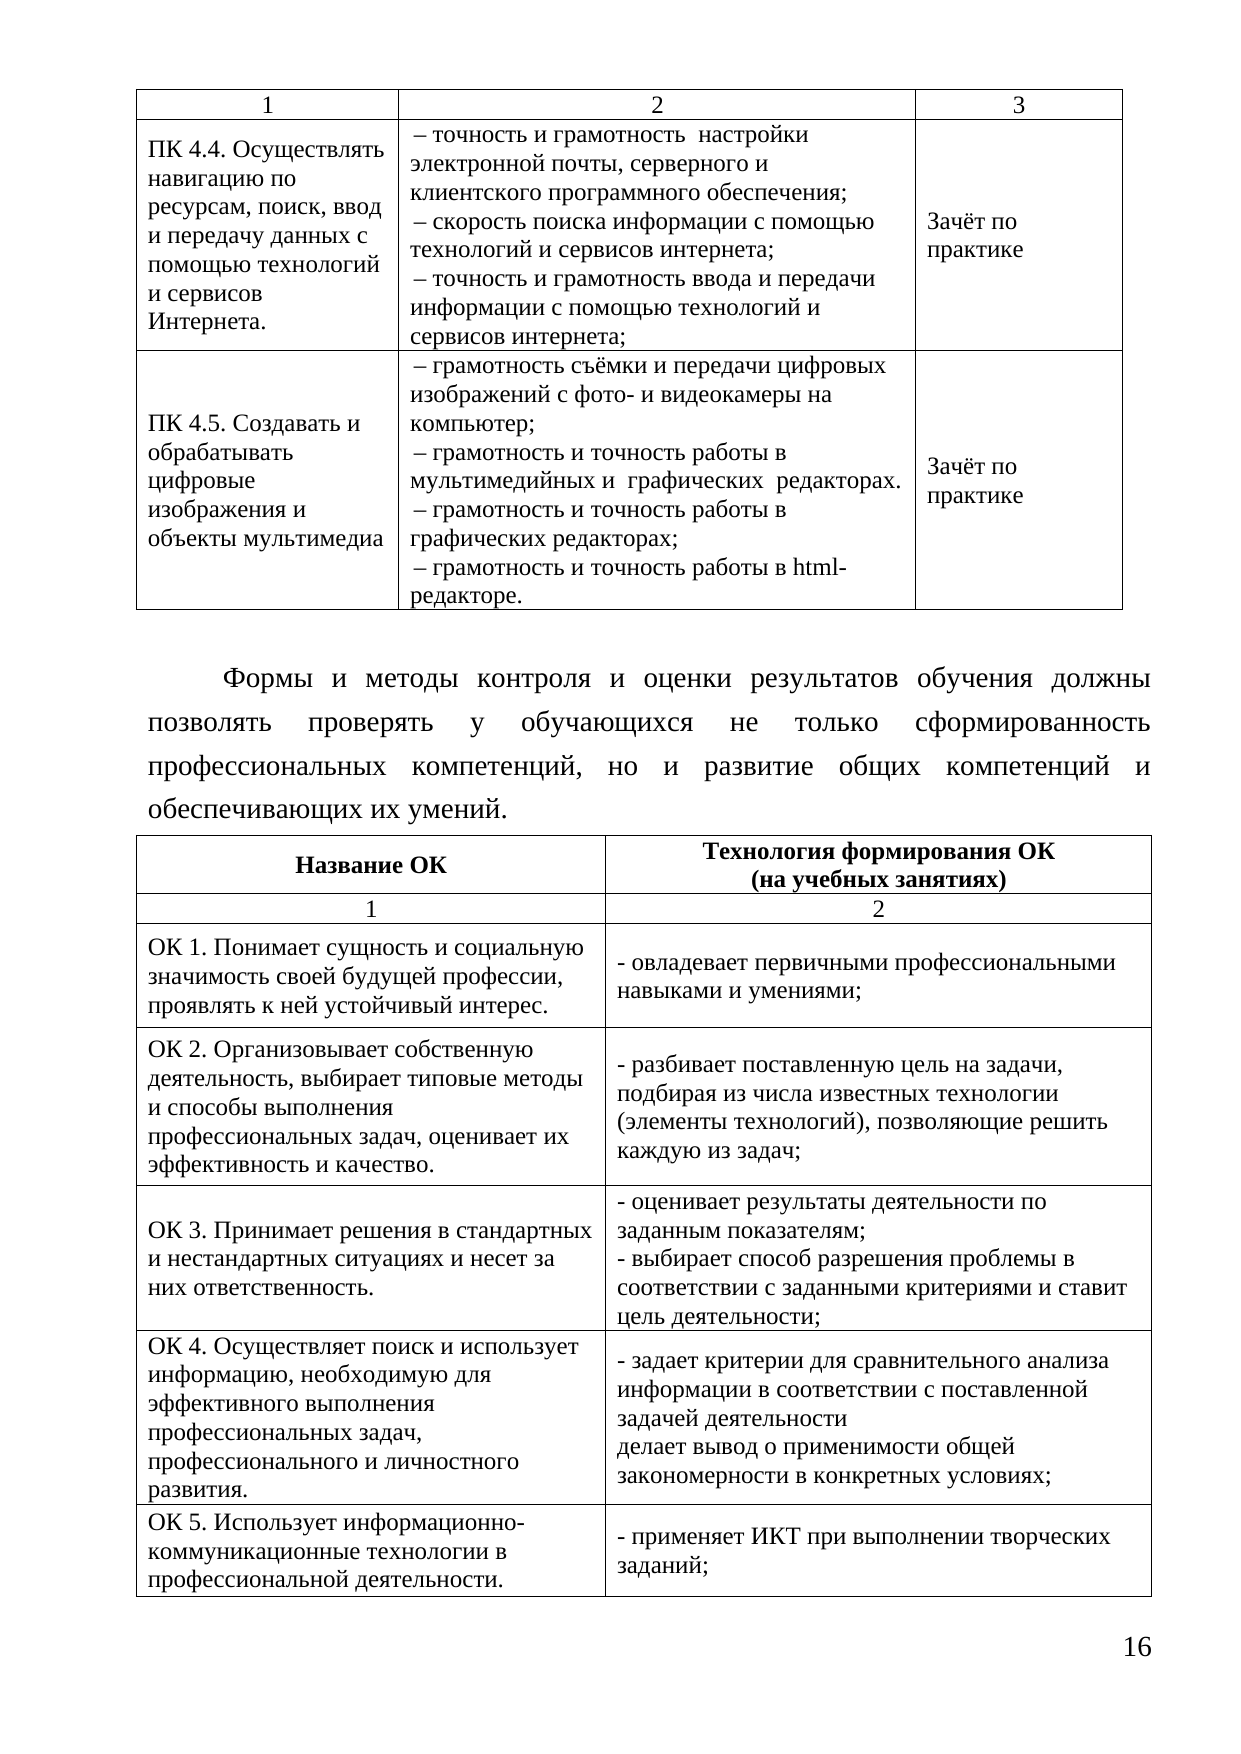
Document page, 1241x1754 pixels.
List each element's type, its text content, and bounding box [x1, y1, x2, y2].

table_cell - оценивает результаты деятельности по заданным показателям; - выбирает способ разрешения проблемы в соответствии с заданными критериями и ставит цель деятельности; [606, 1186, 1151, 1330]
table_header Технология формирования ОК (на учебных занятиях) [606, 836, 1151, 893]
table_cell 1 [137, 894, 605, 923]
table_cell ОК 5. Использует информационно-коммуникационные технологии в профессиональной деятельности. [137, 1505, 605, 1596]
table_header Название ОК [137, 836, 605, 893]
table_cell ПК 4.5. Создавать и обрабатывать цифровые изображения и объекты мультимедиа [137, 351, 398, 609]
table_header 2 [399, 90, 915, 118]
table_cell ОК 2. Организовывает собственную деятельность, выбирает типовые методы и способы выполнения профессиональных задач, оценивает их эффективность и качество. [137, 1028, 605, 1185]
table_cell - задает критерии для сравнительного анализа информации в соответствии с поставленной задачей деятельности делает вывод о применимости общей закономерности в конкретных условиях; [606, 1331, 1151, 1503]
table_cell Зачёт по практике [916, 351, 1122, 609]
table_cell - применяет ИКТ при выполнении творческих заданий; [606, 1505, 1151, 1596]
table_cell - овладевает первичными профессиональными навыками и умениями; [606, 924, 1151, 1027]
table_header 1 [137, 90, 398, 118]
table_cell ОК 1. Понимает сущность и социальную значимость своей будущей профессии, проявлять к ней устойчивый интерес. [137, 924, 605, 1027]
text Формы и методы контроля и оценки результатов обучения должны позволять проверять у обучающихся не только сформированность профессиональных компетенций, но и развитие общих компетенций и обеспечивающих их умений. [148, 661, 1152, 825]
table_cell 2 [606, 894, 1151, 923]
table_cell ОК 3. Принимает решения в стандартных и нестандартных ситуациях и несет за них ответственность. [137, 1186, 605, 1330]
table_cell ОК 4. Осуществляет поиск и использует информацию, необходимую для эффективного выполнения профессиональных задач, профессионального и личностного развития. [137, 1331, 605, 1503]
table_cell – точность и грамотность настройки электронной почты, серверного и клиентского программного обеспечения; – скорость поиска информации с помощью технологий и сервисов интернета; – точность и грамотность ввода и передачи информации с помощью технологий и сервисов интернета; [399, 120, 915, 349]
table_cell Зачёт по практике [916, 120, 1122, 349]
table_cell – грамотность съёмки и передачи цифровых изображений с фото- и видеокамеры на компьютер; – грамотность и точность работы в мультимедийных и графических редакторах. – грамотность и точность работы в графических редакторах; – грамотность и точность работы в html-редакторе. [399, 351, 915, 609]
table_cell ПК 4.4. Осуществлять навигацию по ресурсам, поиск, ввод и передачу данных с помощью технологий и сервисов Интернета. [137, 120, 398, 349]
table_cell - разбивает поставленную цель на задачи, подбирая из числа известных технологии (элементы технологий), позволяющие решить каждую из задач; [606, 1028, 1151, 1185]
table_header 3 [916, 90, 1122, 118]
